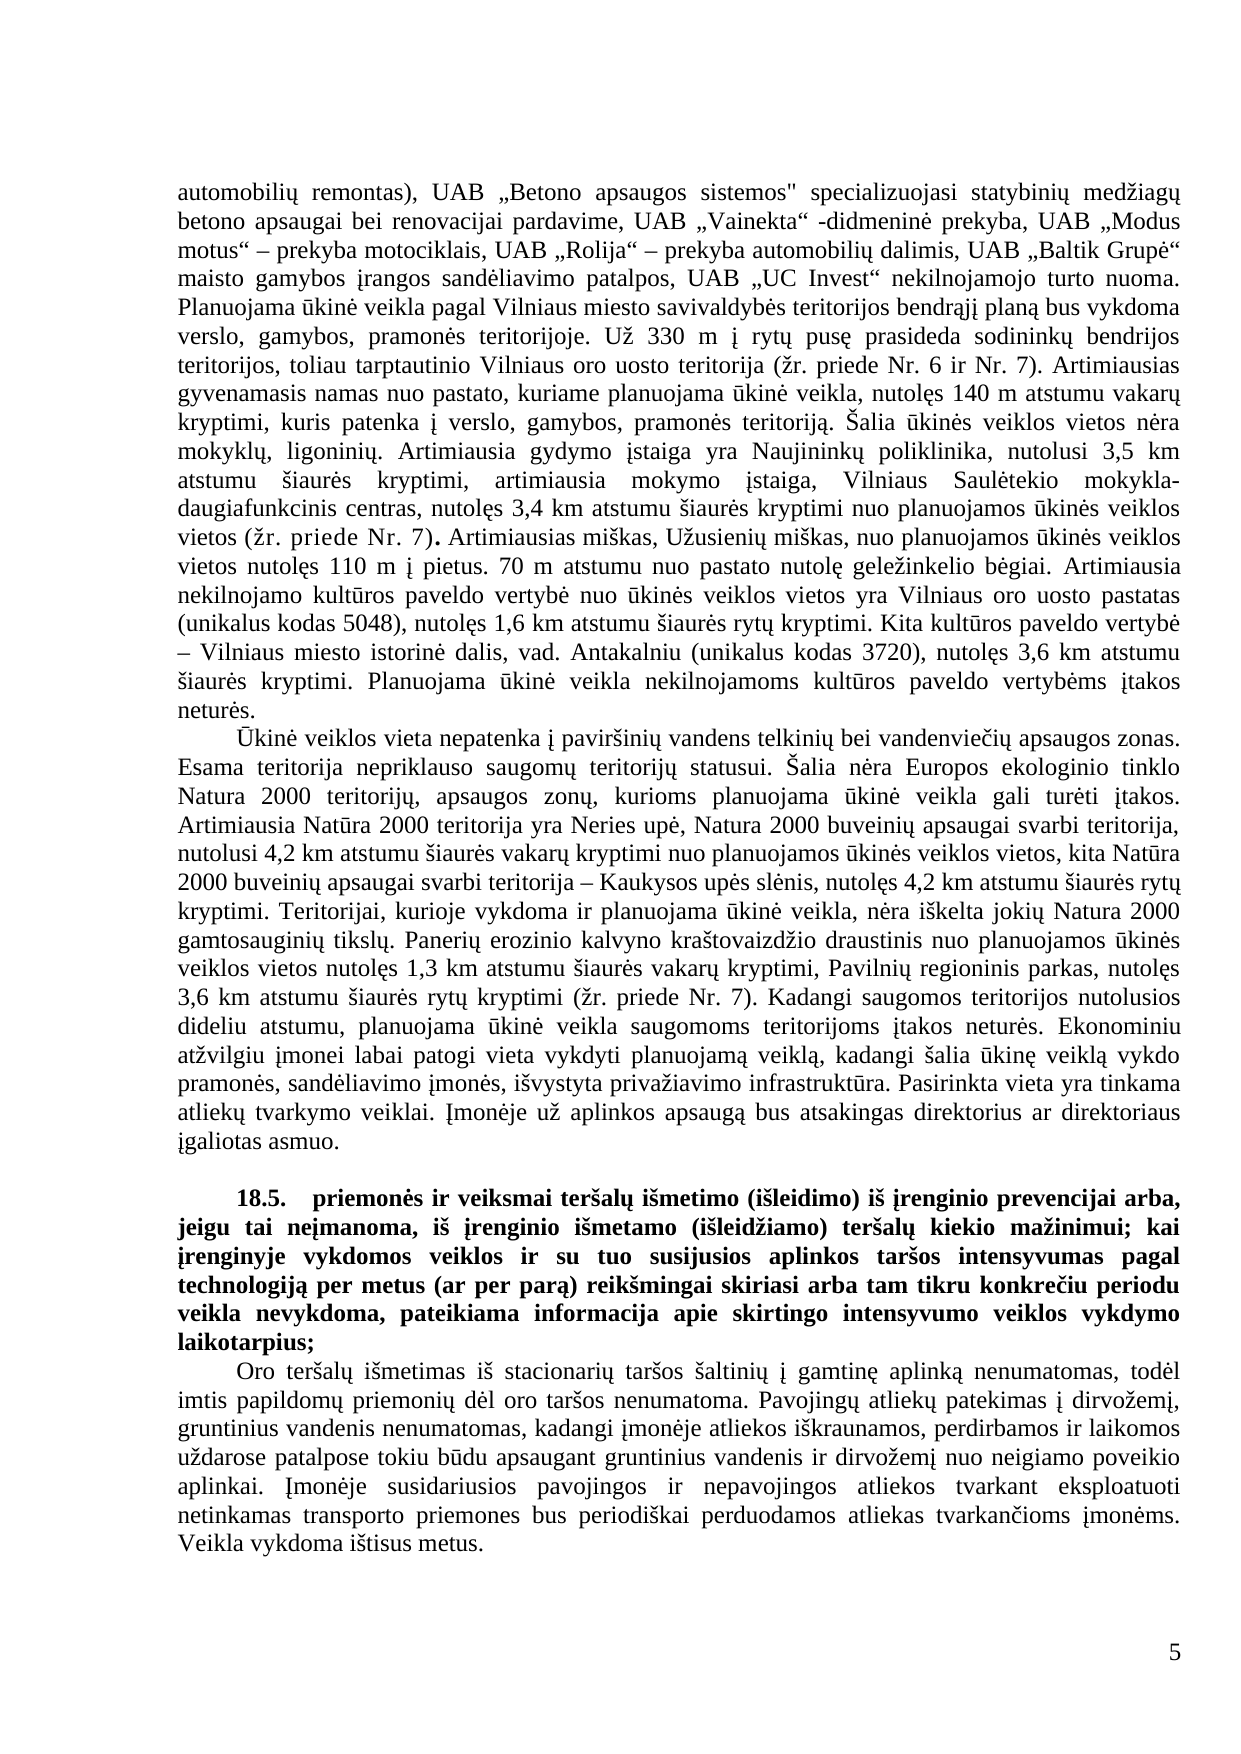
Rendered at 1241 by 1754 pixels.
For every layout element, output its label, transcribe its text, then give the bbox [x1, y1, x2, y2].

text Ūkinė veiklos vieta nepatenka į paviršinių vandens telkinių bei vandenviečių apsaugos zonas. Esama teritorija nepriklauso saugomų teritorijų statusui. Šalia nėra Europos ekologinio tinklo Natura 2000 teritorijų, apsaugos zonų, kurioms planuojama ūkinė veikla gali turėti įtakos. Artimiausia Natūra 2000 teritorija yra Neries upė, Natura 2000 buveinių apsaugai svarbi teritorija, nutolusi 4,2 km atstumu šiaurės vakarų kryptimi nuo planuojamos ūkinės veiklos vietos, kita Natūra 2000 buveinių apsaugai svarbi teritorija – Kaukysos upės slėnis, nutolęs 4,2 km atstumu šiaurės rytų kryptimi. Teritorijai, kurioje vykdoma ir planuojama ūkinė veikla, nėra iškelta jokių Natura 2000 gamtosauginių tikslų. Panerių erozinio kalvyno kraštovaizdžio draustinis nuo planuojamos ūkinės veiklos vietos nutolęs 1,3 km atstumu šiaurės vakarų kryptimi, Pavilnių regioninis parkas, nutolęs 3,6 km atstumu šiaurės rytų kryptimi (žr. priede Nr. 7). Kadangi saugomos teritorijos nutolusios dideliu atstumu, planuojama ūkinė veikla saugomoms teritorijoms įtakos neturės. Ekonominiu atžvilgiu įmonei labai patogi vieta vykdyti planuojamą veiklą, kadangi šalia ūkinę veiklą vykdo pramonės, sandėliavimo įmonės, išvystyta privažiavimo infrastruktūra. Pasirinkta vieta yra tinkama atliekų tvarkymo veiklai. Įmonėje už aplinkos apsaugą bus atsakingas direktorius ar direktoriaus įgaliotas asmuo. [177, 723, 1181, 1155]
text Oro teršalų išmetimas iš stacionarių taršos šaltinių į gamtinę aplinką nenumatomas, todėl imtis papildomų priemonių dėl oro taršos nenumatoma. Pavojingų atliekų patekimas į dirvožemį, gruntinius vandenis nenumatomas, kadangi įmonėje atliekos iškraunamos, perdirbamos ir laikomos uždarose patalpose tokiu būdu apsaugant gruntinius vandenis ir dirvožemį nuo neigiamo poveikio aplinkai. Įmonėje susidariusios pavojingos ir nepavojingos atliekos tvarkant eksploatuoti netinkamas transporto priemones bus periodiškai perduodamos atliekas tvarkančioms įmonėms. Veikla vykdoma ištisus metus. [177, 1356, 1181, 1557]
text 18.5. priemonės ir veiksmai teršalų išmetimo (išleidimo) iš įrenginio prevencijai arba, jeigu tai neįmanoma, iš įrenginio išmetamo (išleidžiamo) teršalų kiekio mažinimui; kai įrenginyje vykdomos veiklos ir su tuo susijusios aplinkos taršos intensyvumas pagal technologiją per metus (ar per parą) reikšmingai skiriasi arba tam tikru konkrečiu periodu veikla nevykdoma, pateikiama informacija apie skirtingo intensyvumo veiklos vykdymo laikotarpius; [177, 1183, 1181, 1356]
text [177, 177, 1181, 723]
